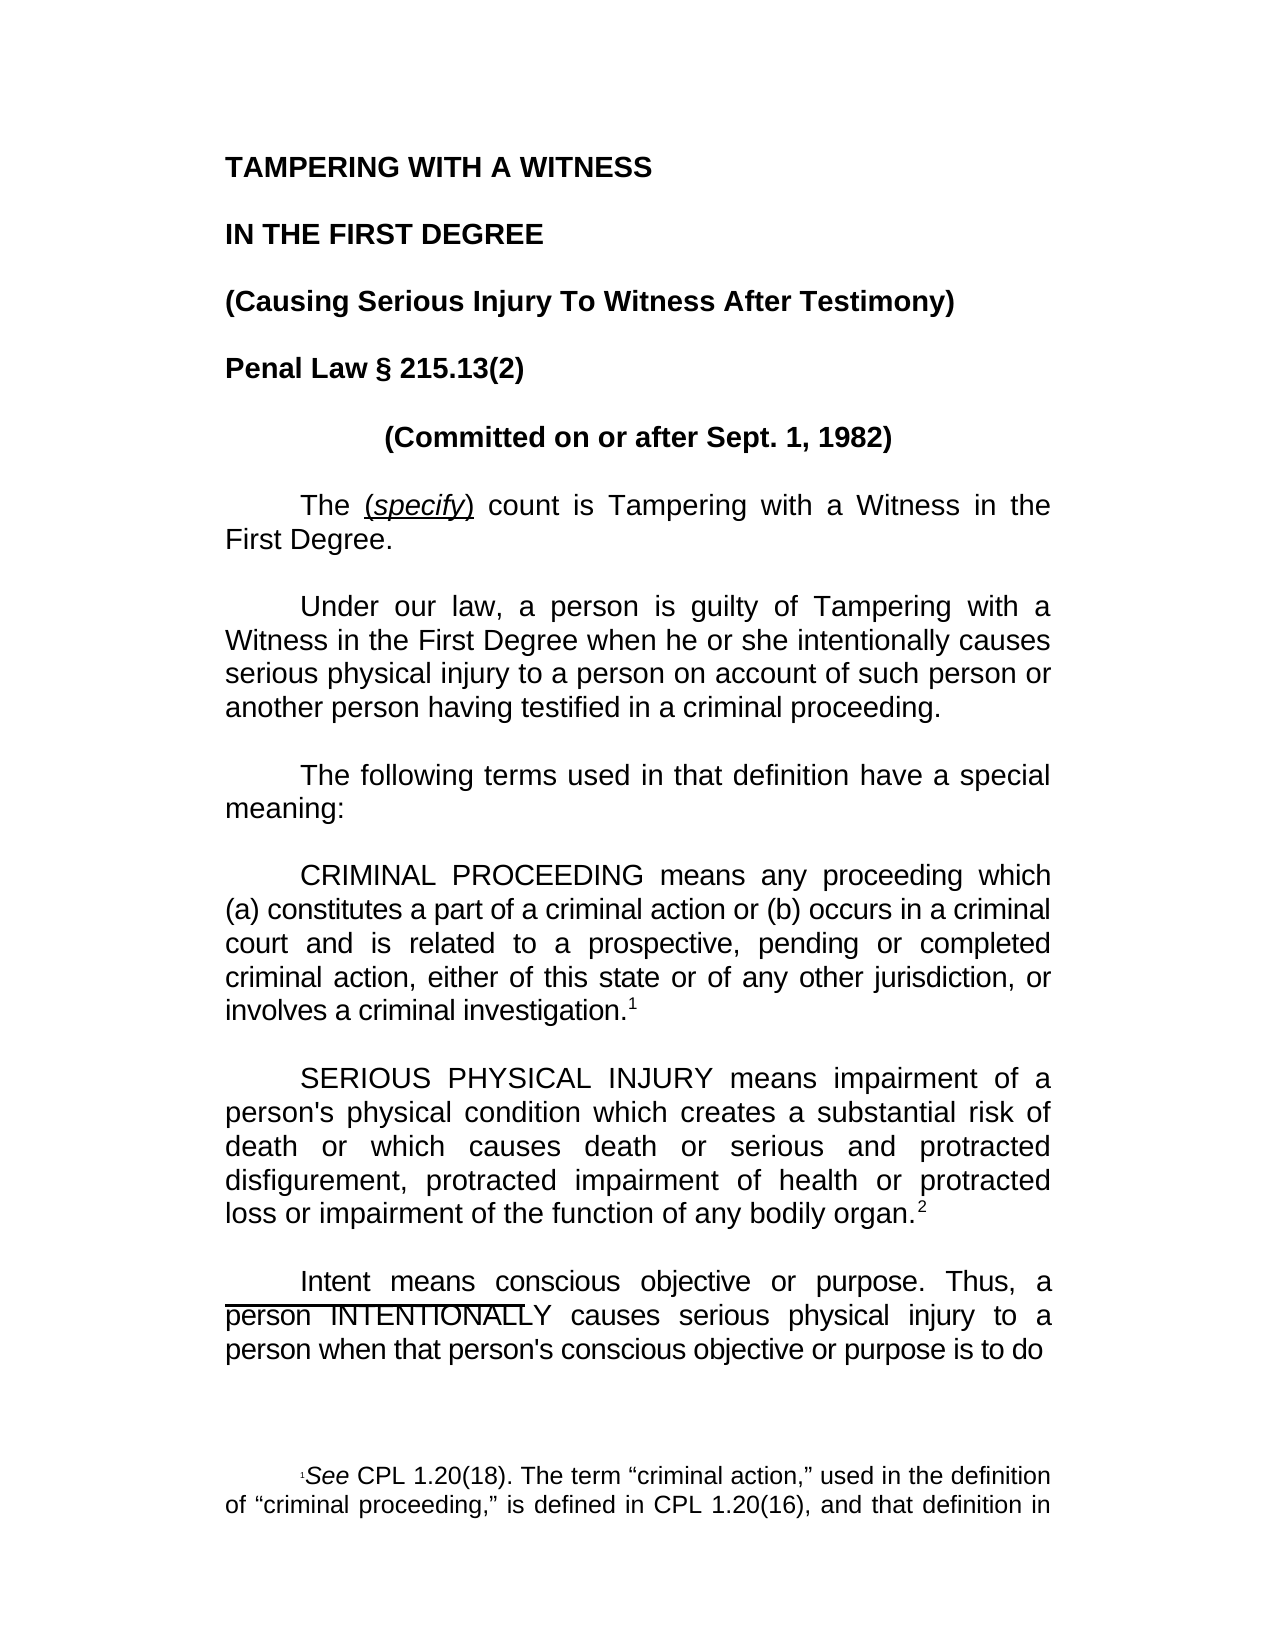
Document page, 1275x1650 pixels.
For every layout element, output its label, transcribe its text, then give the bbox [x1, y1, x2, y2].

text The (specify) count is Tampering with a Witness in the First Degree. [225, 488, 1052, 556]
text TAMPERING WITH A WITNESS IN THE FIRST DEGREE (Causing Serious Injury To Witness After Testimony) Penal Law § 215.13(2) (Committed on or after Sept. 1, 1982) [225, 386, 1052, 455]
text Under our law, a person is guilty of Tampering with a Witness in the First Degree when he or she intentionally causes serious physical injury to a person on account of such person or another person having testified in a criminal proceeding. [225, 589, 1052, 724]
text CRIMINAL PROCEEDING means any proceeding which (a) constitutes a part of a criminal action or (b) occurs in a criminal court and is related to a prospective, pending or completed criminal action, either of this state or of any other jurisdiction, or involves a criminal investigation.1 [225, 859, 1052, 1027]
text Intent means conscious objective or purpose. Thus, a person INTENTIONALLY causes serious physical injury to a person when that person's conscious objective or purpose is to do [225, 1265, 1052, 1366]
text SERIOUS PHYSICAL INJURY means impairment of a person's physical condition which creates a substantial risk of death or which causes death or serious and protracted disfigurement, protracted impairment of health or protracted loss or impairment of the function of any bodily organ.2 [225, 1062, 1052, 1231]
text The following terms used in that definition have a special meaning: [225, 758, 1052, 825]
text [225, 1461, 1052, 1519]
